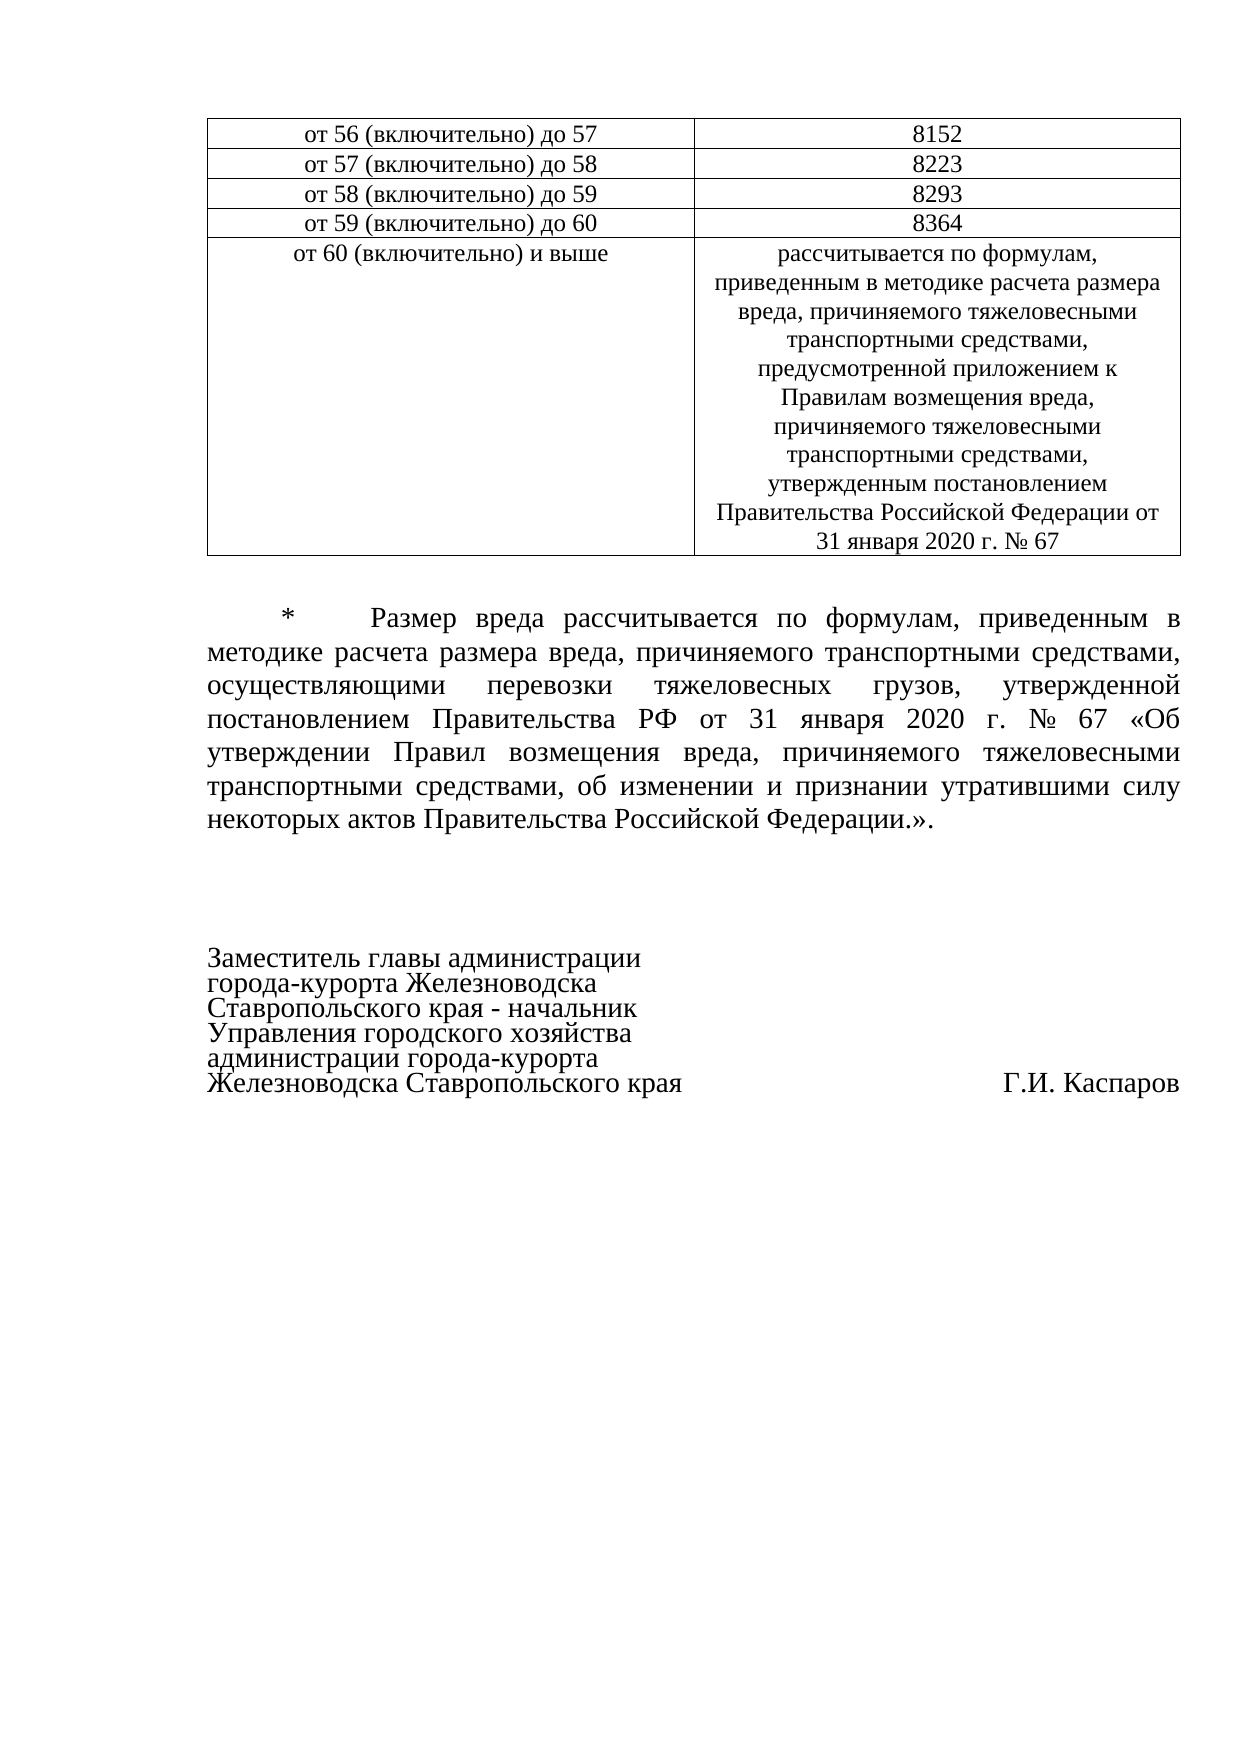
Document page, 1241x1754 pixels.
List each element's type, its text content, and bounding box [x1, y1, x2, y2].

table_cell от 59 (включительно) до 60 [208, 209, 694, 237]
table_cell от 57 (включительно) до 58 [208, 149, 694, 178]
text Железноводска Ставропольского края Г.И. Каспаров [207, 1072, 1181, 1097]
table_cell 8364 [695, 209, 1180, 237]
text администрации города-курорта [207, 1047, 1181, 1072]
text Ставропольского края - начальник [207, 997, 1181, 1022]
table_cell рассчитывается по формулам, приведенным в методике расчета размера вреда, причиняемого тяжеловесными транспортными средствами, предусмотренной приложением к Правилам возмещения вреда, причиняемого тяжеловесными транспортными средствами, утвержденным постановлением Правительства Российской Федерации от 31 января 2020 г. № 67 [695, 238, 1180, 554]
table_cell 8293 [695, 179, 1180, 207]
table_cell 8152 [695, 119, 1180, 148]
table_cell от 60 (включительно) и выше [208, 238, 694, 554]
subtitle * Размер вреда рассчитывается по формулам, приведенным в методике расчета размера вреда, причиняемого транспортными средствами, осуществляющими перевозки тяжеловесных грузов, утвержденной постановлением Правительства РФ от 31 января 2020 г. № 67 «Об утверждении Правил возмещения вреда, причиняемого тяжеловесными транспортными средствами, об изменении и признании утратившими силу некоторых актов Правительства Российской Федерации.». [207, 600, 1181, 835]
table_cell 8223 [695, 149, 1180, 178]
text Управления городского хозяйства [207, 1022, 1181, 1047]
table_cell от 56 (включительно) до 57 [208, 119, 694, 148]
text Заместитель главы администрации [207, 947, 1181, 972]
text города-курорта Железноводска [207, 972, 1181, 997]
table_cell от 58 (включительно) до 59 [208, 179, 694, 207]
